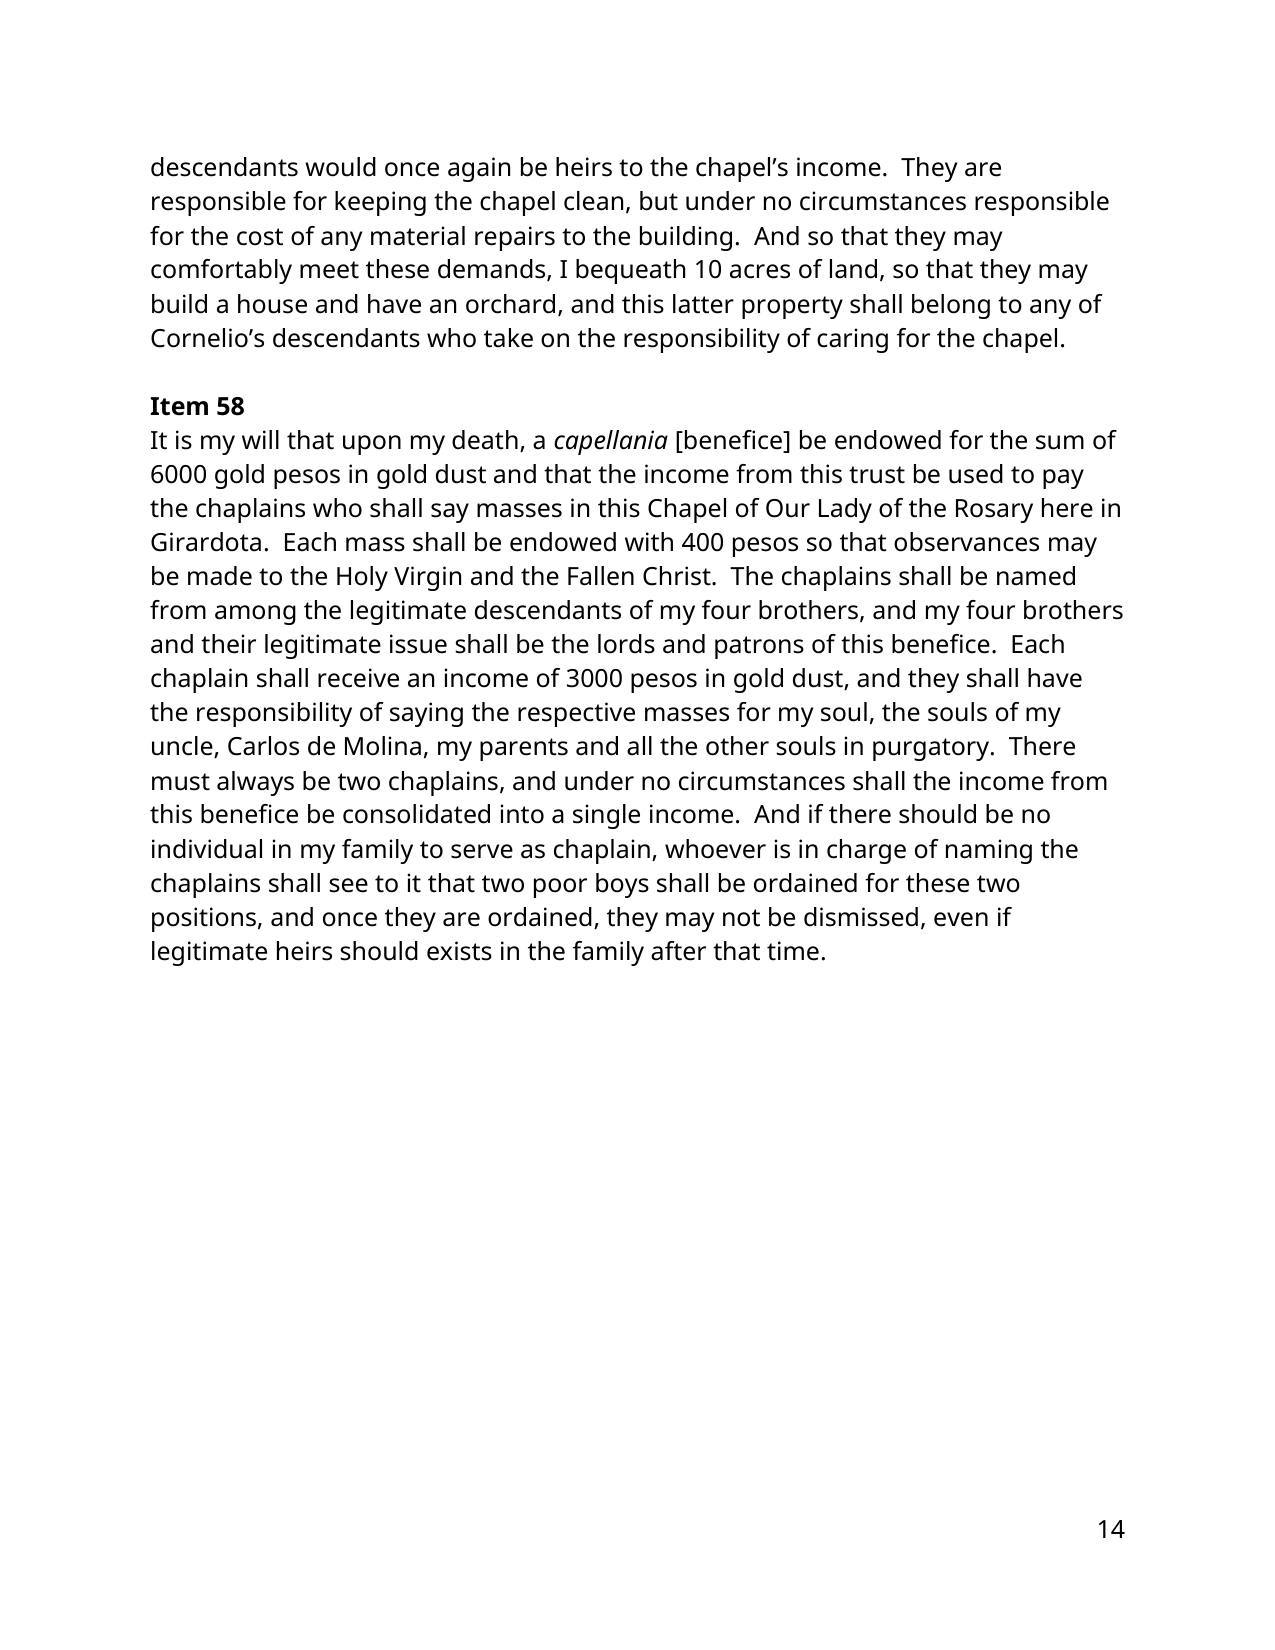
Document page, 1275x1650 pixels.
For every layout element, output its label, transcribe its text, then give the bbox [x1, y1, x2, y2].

text It is my will that upon my death, a capellania [benefice] be endowed for the sum of 6000 gold pesos in gold dust and that the income from this trust be used to pay the chaplains who shall say masses in this Chapel of Our Lady of the Rosary here in Girardota. Each mass shall be endowed with 400 pesos so that observances may be made to the Holy Virgin and the Fallen Christ. The chaplains shall be named from among the legitimate descendants of my four brothers, and my four brothers and their legitimate issue shall be the lords and patrons of this benefice. Each chaplain shall receive an income of 3000 pesos in gold dust, and they shall have the responsibility of saying the respective masses for my soul, the souls of my uncle, Carlos de Molina, my parents and all the other souls in purgatory. There must always be two chaplains, and under no circumstances shall the income from this benefice be consolidated into a single income. And if there should be no individual in my family to serve as chaplain, whoever is in charge of naming the chaplains shall see to it that two poor boys shall be ordained for these two positions, and once they are ordained, they may not be dismissed, even if legitimate heirs should exists in the family after that time. [150, 422, 1125, 967]
text Item 58 [150, 388, 1125, 422]
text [150, 150, 1125, 354]
